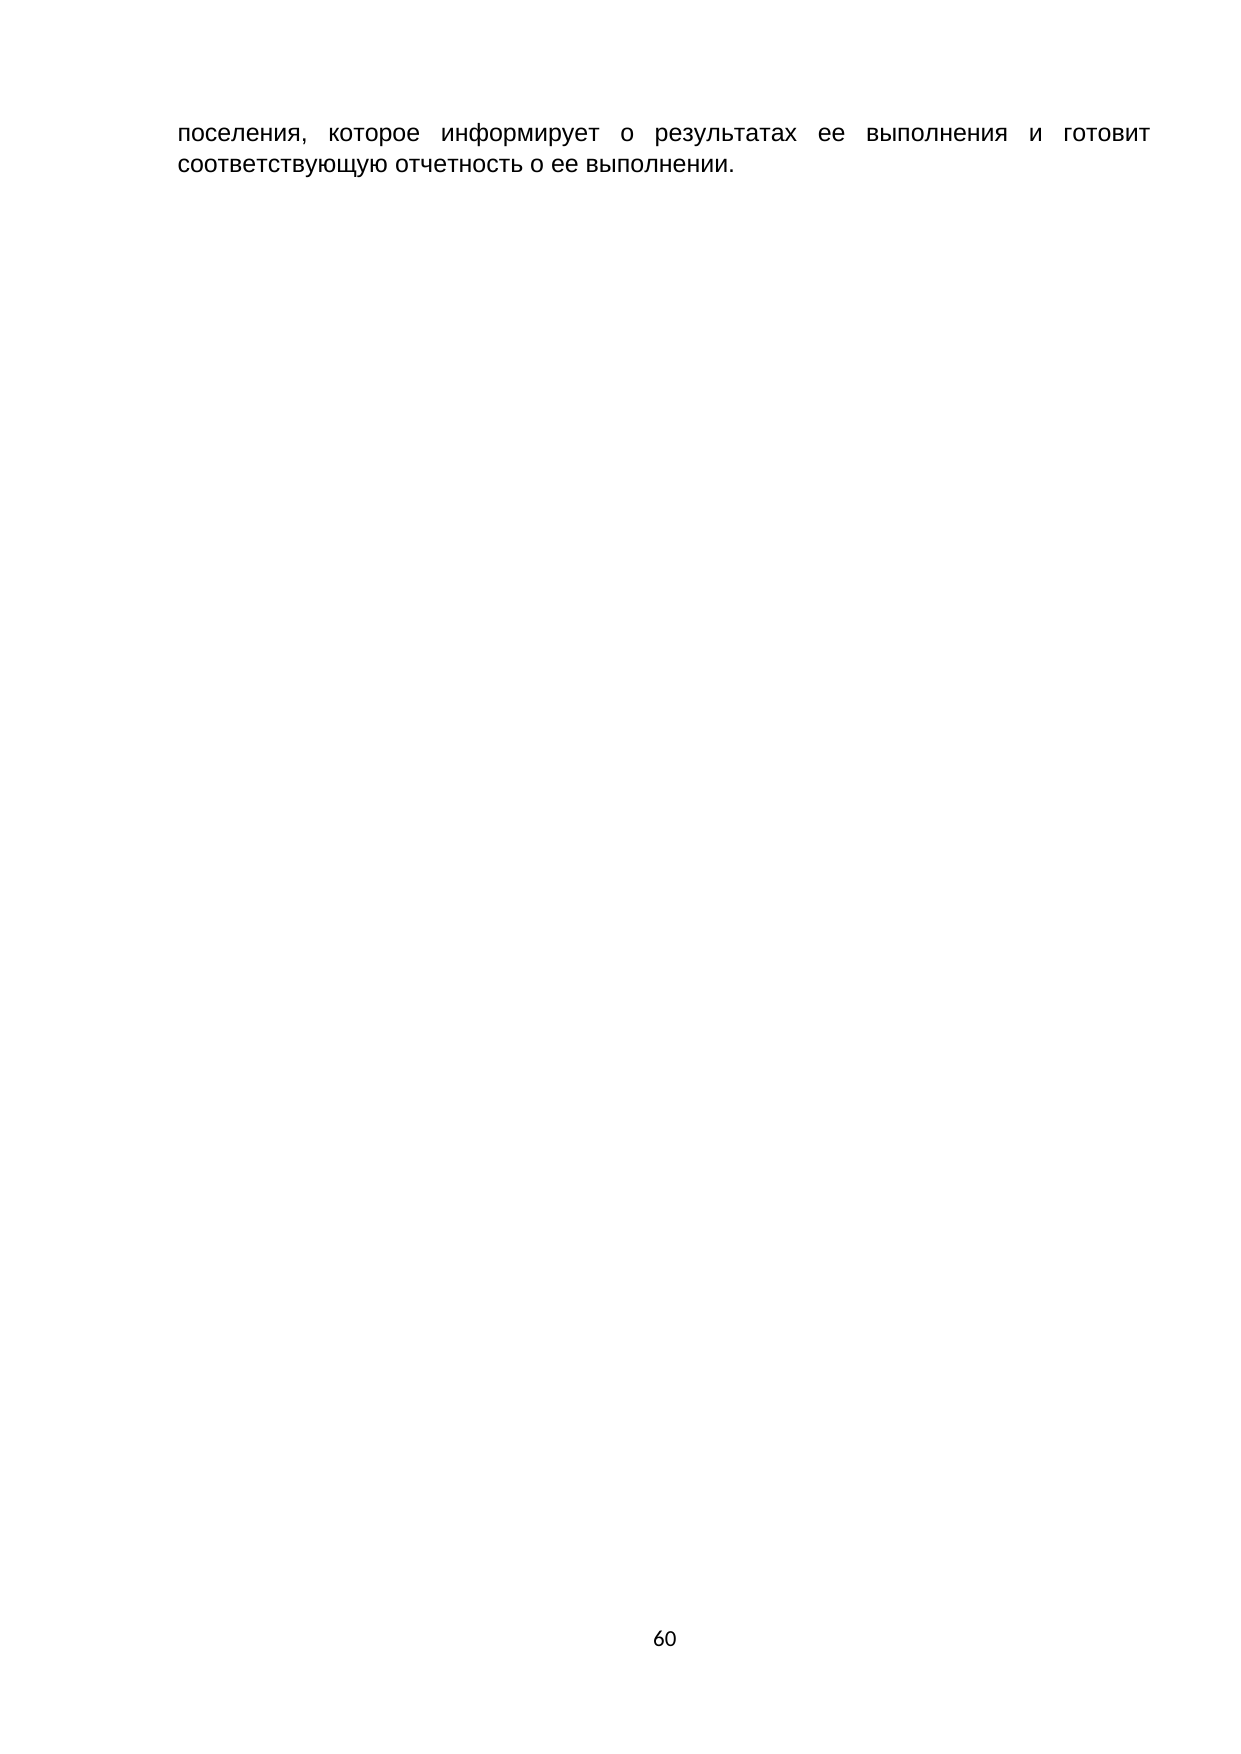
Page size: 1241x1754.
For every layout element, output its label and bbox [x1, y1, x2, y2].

text [177, 118, 1152, 178]
